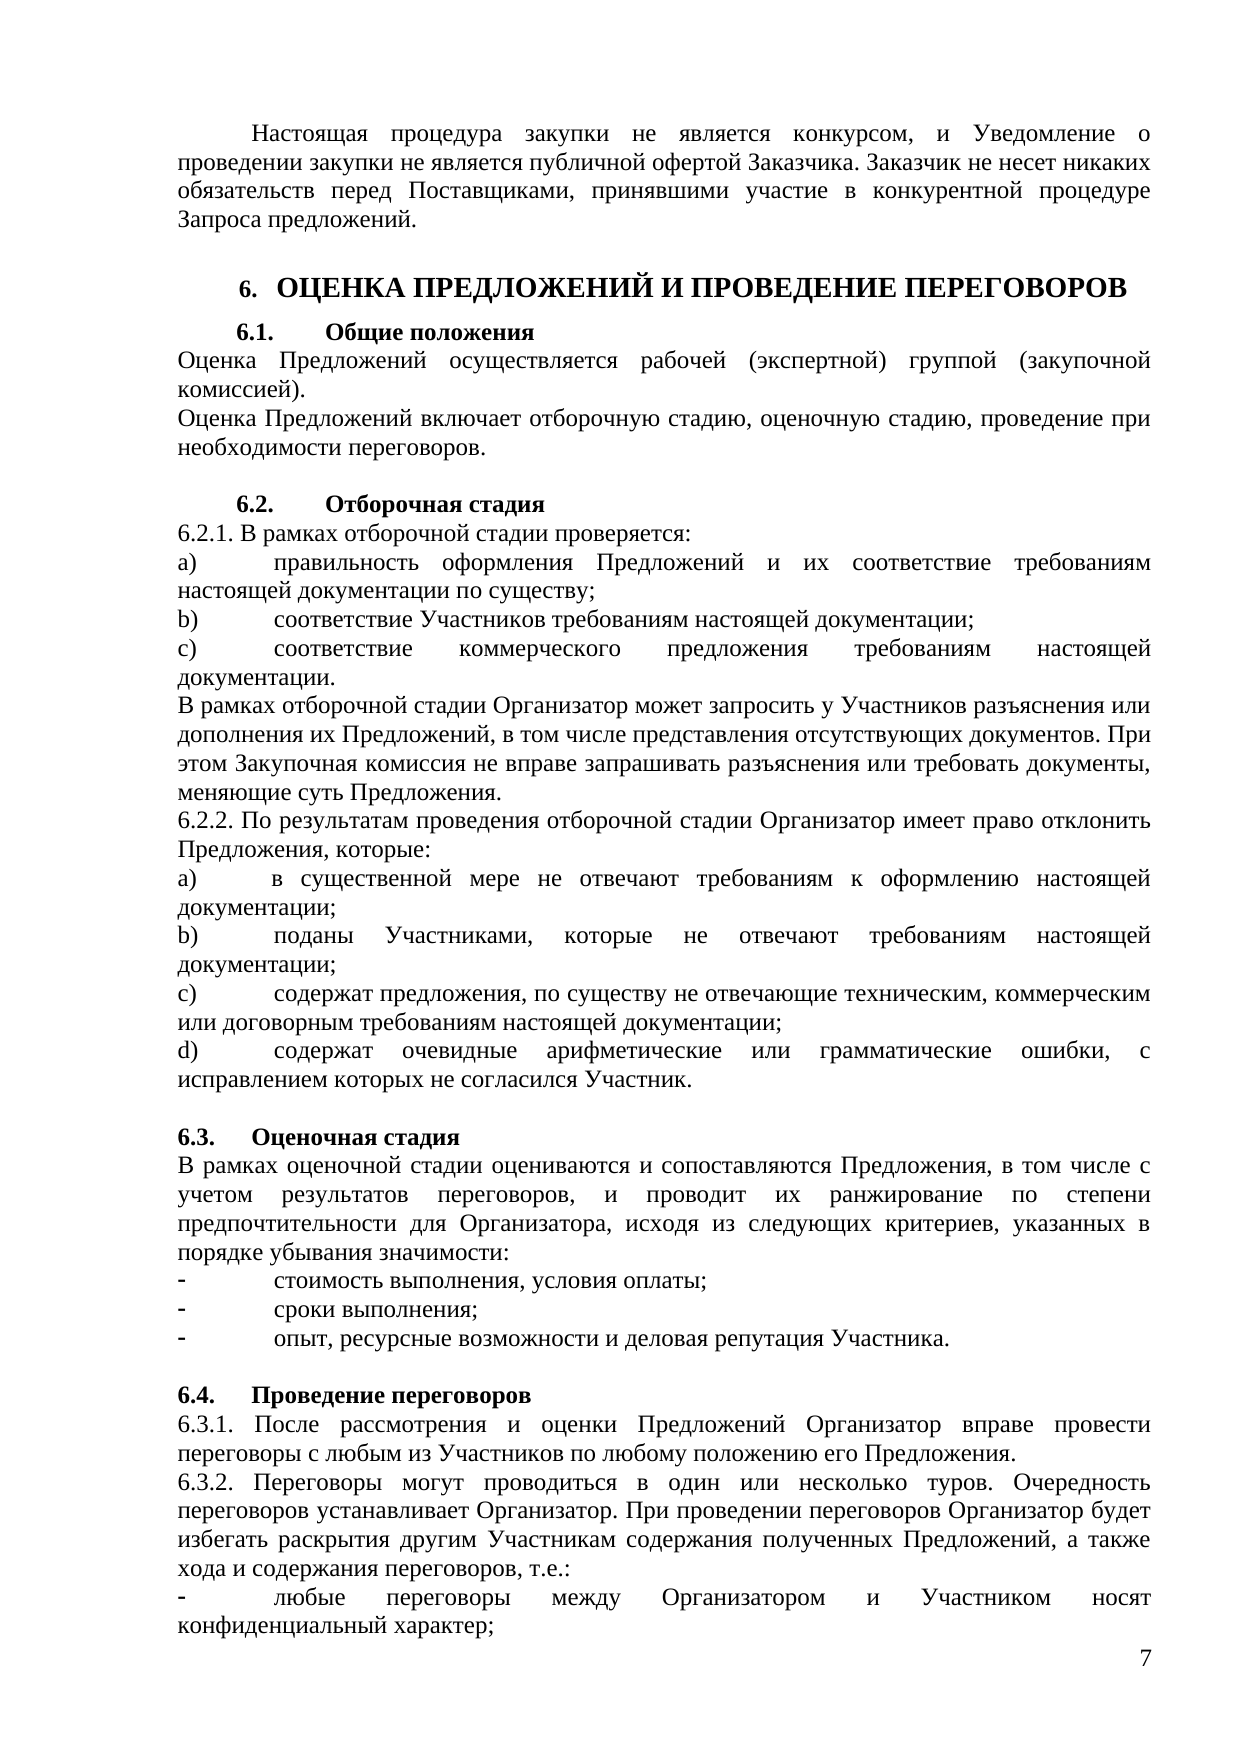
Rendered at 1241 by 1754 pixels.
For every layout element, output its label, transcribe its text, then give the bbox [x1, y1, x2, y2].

text 6.2.1. В рамках отборочной стадии проверяется: [177, 518, 1152, 547]
list соответствие коммерческого предложения требованиям настоящей документации. [177, 633, 1152, 690]
list в существенной мере не отвечают требованиям к оформлению настоящей документации; [177, 863, 1152, 920]
text 6.3.1. После рассмотрения и оценки Предложений Организатор вправе провести переговоры с любым из Участников по любому положению его Предложения. [177, 1409, 1152, 1467]
list содержат очевидные арифметические или грамматические ошибки, с исправлением которых не согласился Участник. [177, 1035, 1152, 1093]
list любые переговоры между Организатором и Участником носят конфиденциальный характер; [177, 1582, 1152, 1639]
list поданы Участниками, которые не отвечают требованиям настоящей документации; [177, 920, 1152, 978]
subtitle ОЦЕНКА ПРЕДЛОЖЕНИЙ И ПРОВЕДЕНИЕ ПЕРЕГОВОРОВ [215, 271, 1152, 304]
text В рамках отборочной стадии Организатор может запросить у Участников разъяснения или дополнения их Предложений, в том числе представления отсутствующих документов. При этом Закупочная комиссия не вправе запрашивать разъяснения или требовать документы, меняющие суть Предложения. [177, 690, 1152, 805]
list опыт, ресурсные возможности и деловая репутация Участника. [177, 1323, 1152, 1352]
text В рамках оценочной стадии оцениваются и сопоставляются Предложения, в том числе с учетом результатов переговоров, и проводит их ранжирование по степени предпочтительности для Организатора, исходя из следующих критериев, указанных в порядке убывания значимости: [177, 1150, 1152, 1265]
list Общие положения [236, 317, 1152, 345]
list правильность оформления Предложений и их соответствие требованиям настоящей документации по существу; [177, 547, 1152, 604]
list соответствие Участников требованиям настоящей документации; [177, 604, 1152, 633]
list стоимость выполнения, условия оплаты; [177, 1265, 1152, 1294]
text Настоящая процедура закупки не является конкурсом, и Уведомление о проведении закупки не является публичной офертой Заказчика. Заказчик не несет никаких обязательств перед Поставщиками, принявшими участие в конкурентной процедуре Запроса предложений. [177, 118, 1152, 233]
list сроки выполнения; [177, 1294, 1152, 1323]
list Проведение переговоров [177, 1380, 1152, 1409]
list Отборочная стадия [236, 489, 1152, 518]
text Оценка Предложений осуществляется рабочей (экспертной) группой (закупочной комиссией). [177, 345, 1152, 403]
list содержат предложения, по существу не отвечающие техническим, коммерческим или договорным требованиям настоящей документации; [177, 978, 1152, 1035]
text 6.3.2. Переговоры могут проводиться в один или несколько туров. Очередность переговоров устанавливает Организатор. При проведении переговоров Организатор будет избегать раскрытия другим Участникам содержания полученных Предложений, а также хода и содержания переговоров, т.е.: [177, 1467, 1152, 1582]
text Оценка Предложений включает отборочную стадию, оценочную стадию, проведение при необходимости переговоров. [177, 403, 1152, 460]
text 6.2.2. По результатам проведения отборочной стадии Организатор имеет право отклонить Предложения, которые: [177, 805, 1152, 863]
list Оценочная стадия [177, 1122, 1152, 1150]
